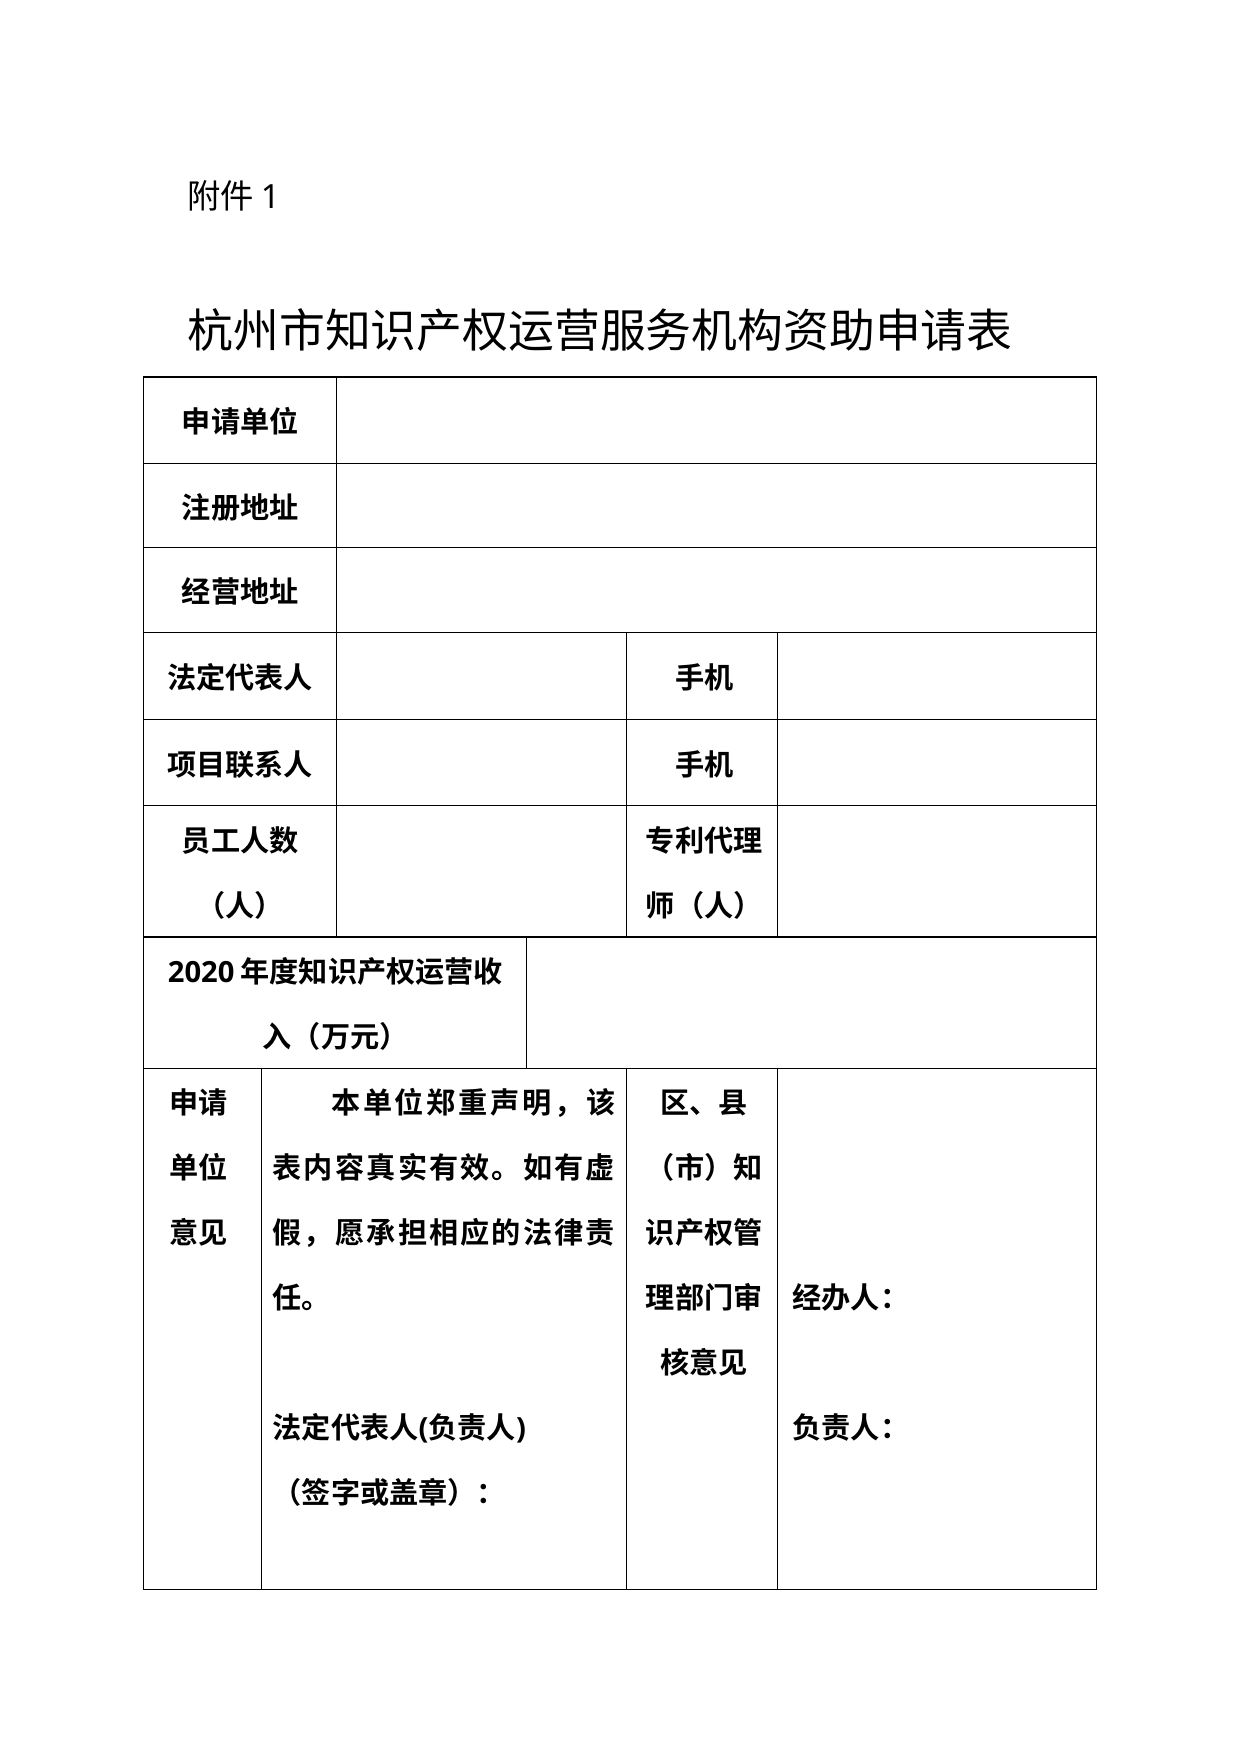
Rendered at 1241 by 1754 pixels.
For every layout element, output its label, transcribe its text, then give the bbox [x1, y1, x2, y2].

table_cell 专利代理师（人） [627, 806, 777, 936]
table_cell [337, 464, 1096, 547]
table_header 申请单位 [144, 378, 336, 463]
table_cell 手机 [627, 633, 777, 719]
table_cell 员工人数（人） [144, 806, 336, 936]
table_cell 申请 单位 意见 [144, 1069, 261, 1588]
table_cell 注册地址 [144, 464, 336, 547]
table_cell [778, 720, 1096, 805]
table_cell 区、县（市）知识产权管理部门审核意见 [627, 1069, 777, 1588]
table_cell [337, 548, 1096, 632]
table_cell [262, 1069, 626, 1588]
table_cell [527, 938, 1096, 1067]
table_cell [778, 1069, 1096, 1588]
table_cell 手机 [627, 720, 777, 805]
text 杭州市知识产权运营服务机构资助申请表 [187, 279, 1053, 376]
table_header [337, 378, 1096, 463]
table_cell [778, 633, 1096, 719]
table_cell 经营地址 [144, 548, 336, 632]
table_cell [337, 806, 626, 936]
table_cell [778, 806, 1096, 936]
table_cell 2020年度知识产权运营收入（万元） [144, 938, 526, 1067]
table_cell [337, 720, 626, 805]
text 附件1 [187, 162, 1053, 227]
table_cell [337, 633, 626, 719]
table_cell 法定代表人 [144, 633, 336, 719]
table_cell 项目联系人 [144, 720, 336, 805]
